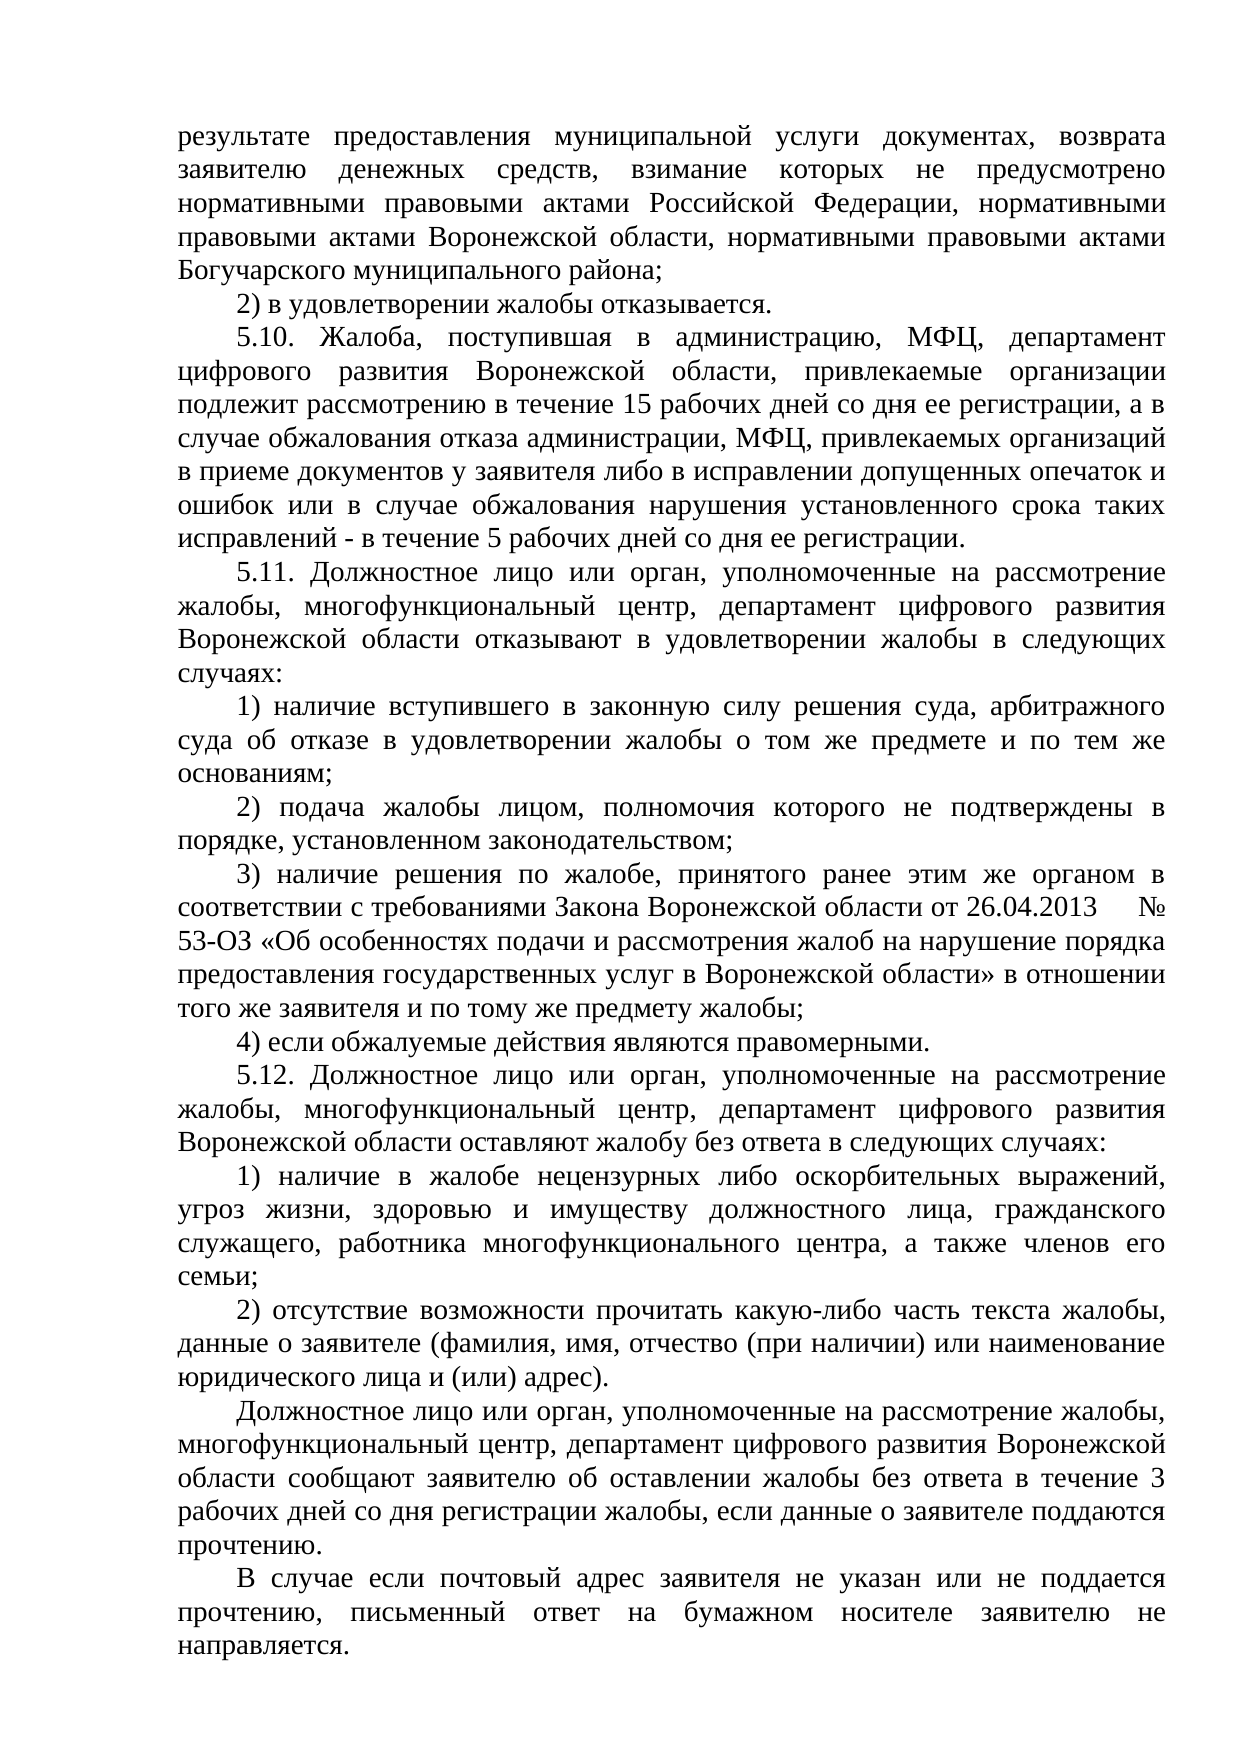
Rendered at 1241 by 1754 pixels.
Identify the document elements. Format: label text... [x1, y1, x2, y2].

text 2) отсутствие возможности прочитать какую-либо часть текста жалобы, данные о заявителе (фамилия, имя, отчество (при наличии) или наименование юридического лица и (или) адрес). [177, 1292, 1167, 1393]
text Должностное лицо или орган, уполномоченные на рассмотрение жалобы, многофункциональный центр, департамент цифрового развития Воронежской области сообщают заявителю об оставлении жалобы без ответа в течение 3 рабочих дней со дня регистрации жалобы, если данные о заявителе поддаются прочтению. [177, 1393, 1167, 1560]
text 4) если обжалуемые действия являются правомерными. [177, 1024, 1167, 1057]
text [177, 118, 1167, 286]
text 1) наличие вступившего в законную силу решения суда, арбитражного суда об отказе в удовлетворении жалобы о том же предмете и по тем же основаниям; [177, 688, 1167, 789]
text 1) наличие в жалобе нецензурных либо оскорбительных выражений, угроз жизни, здоровью и имуществу должностного лица, гражданского служащего, работника многофункционального центра, а также членов его семьи; [177, 1158, 1167, 1292]
text 5.11. Должностное лицо или орган, уполномоченные на рассмотрение жалобы, многофункциональный центр, департамент цифрового развития Воронежской области отказывают в удовлетворении жалобы в следующих случаях: [177, 554, 1167, 688]
text 3) наличие решения по жалобе, принятого ранее этим же органом в соответствии с требованиями Закона Воронежской области от 26.04.2013 № 53-ОЗ «Об особенностях подачи и рассмотрения жалоб на нарушение порядка предоставления государственных услуг в Воронежской области» в отношении того же заявителя и по тому же предмету жалобы; [177, 856, 1167, 1024]
text 5.12. Должностное лицо или орган, уполномоченные на рассмотрение жалобы, многофункциональный центр, департамент цифрового развития Воронежской области оставляют жалобу без ответа в следующих случаях: [177, 1057, 1167, 1158]
text 2) в удовлетворении жалобы отказывается. [177, 286, 1167, 319]
text 2) подача жалобы лицом, полномочия которого не подтверждены в порядке, установленном законодательством; [177, 789, 1167, 856]
text 5.10. Жалоба, поступившая в администрацию, МФЦ, департамент цифрового развития Воронежской области, привлекаемые организации подлежит рассмотрению в течение 15 рабочих дней со дня ее регистрации, а в случае обжалования отказа администрации, МФЦ, привлекаемых организаций в приеме документов у заявителя либо в исправлении допущенных опечаток и ошибок или в случае обжалования нарушения установленного срока таких исправлений - в течение 5 рабочих дней со дня ее регистрации. [177, 319, 1167, 554]
text В случае если почтовый адрес заявителя не указан или не поддается прочтению, письменный ответ на бумажном носителе заявителю не направляется. [177, 1560, 1167, 1661]
